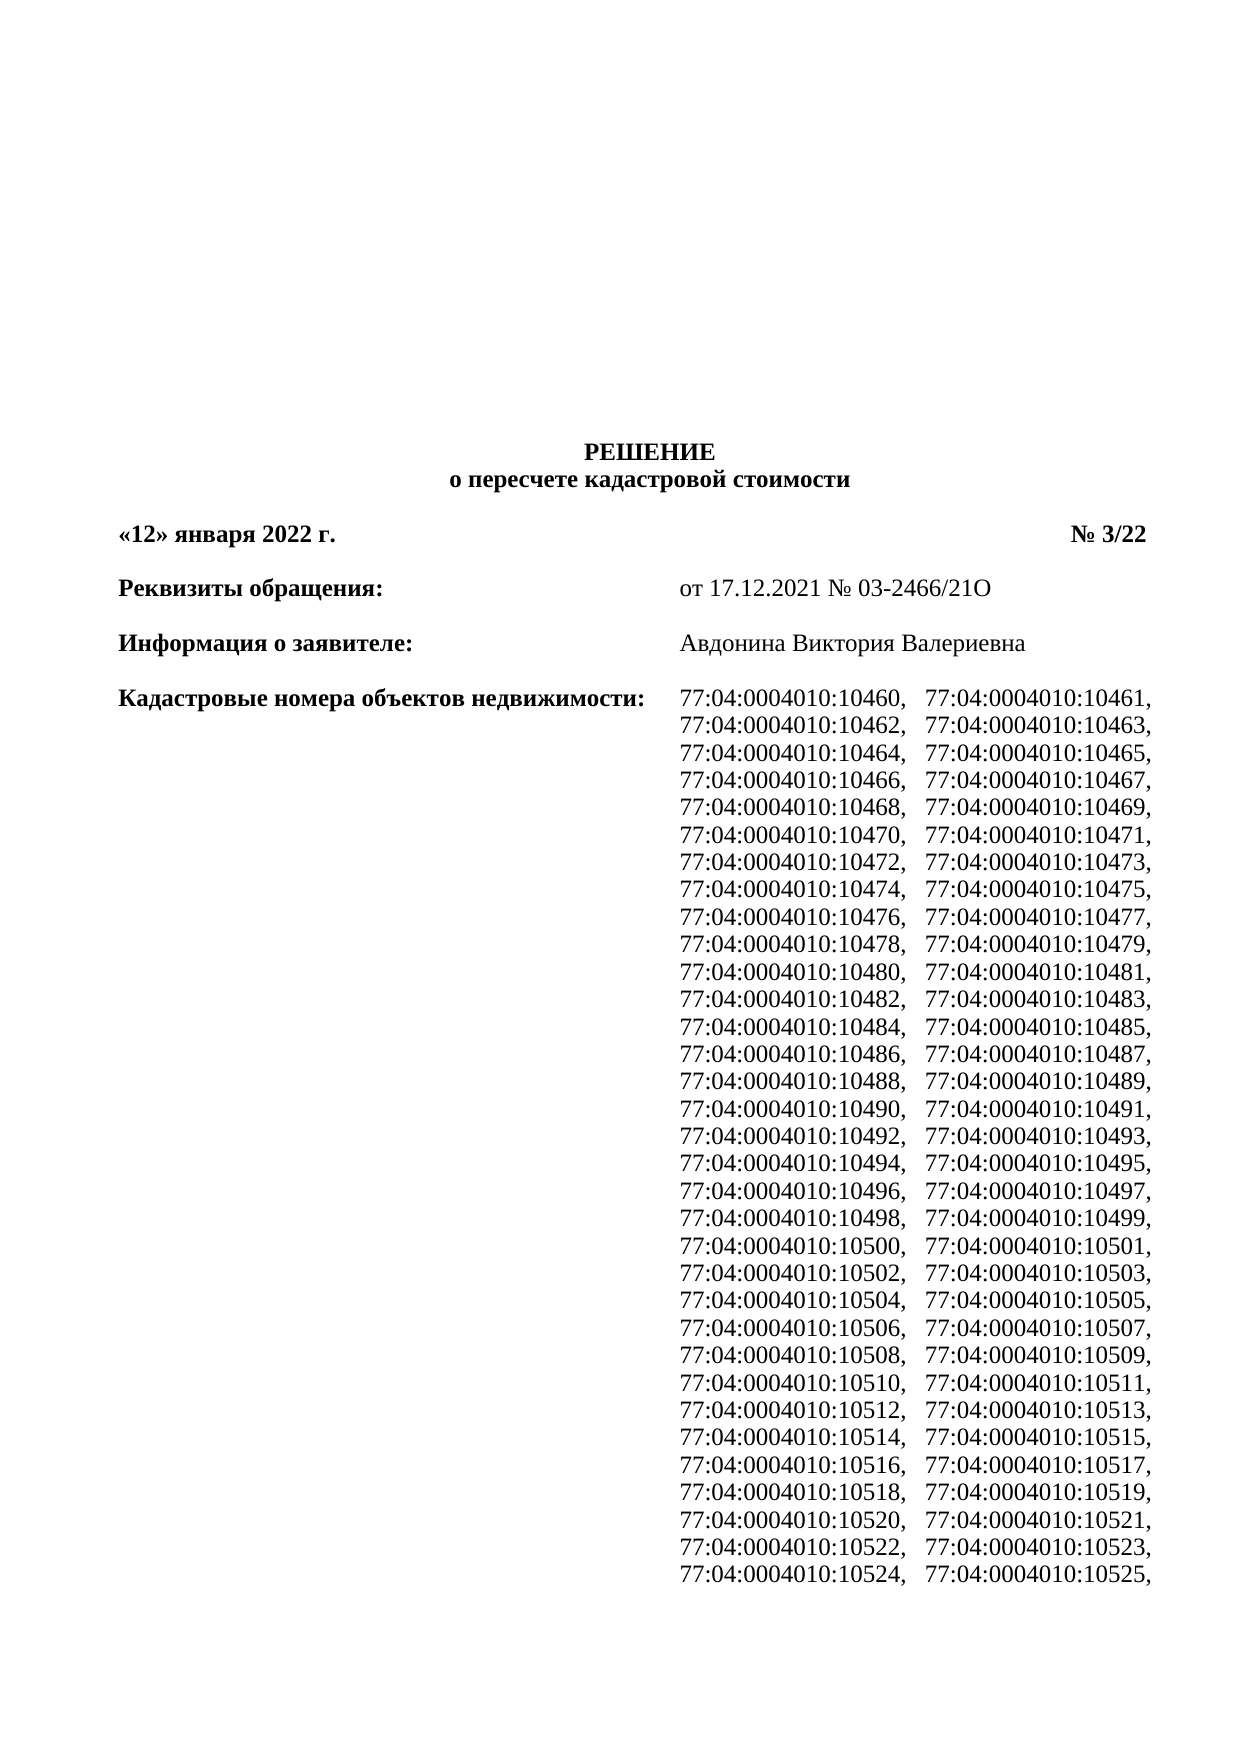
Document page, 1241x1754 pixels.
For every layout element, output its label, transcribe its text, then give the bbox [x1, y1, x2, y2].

text РЕШЕНИЕ [148, 439, 1152, 466]
text «12» января 2022 г. № 3/22 [118, 521, 1152, 548]
text Реквизиты обращения: от 17.12.2021 № 03-2466/21О [118, 575, 1152, 602]
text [118, 684, 1152, 1588]
text Информация о заявителе: Авдонина Виктория Валериевна [118, 630, 1152, 657]
text о пересчете кадастровой стоимости [148, 466, 1152, 493]
